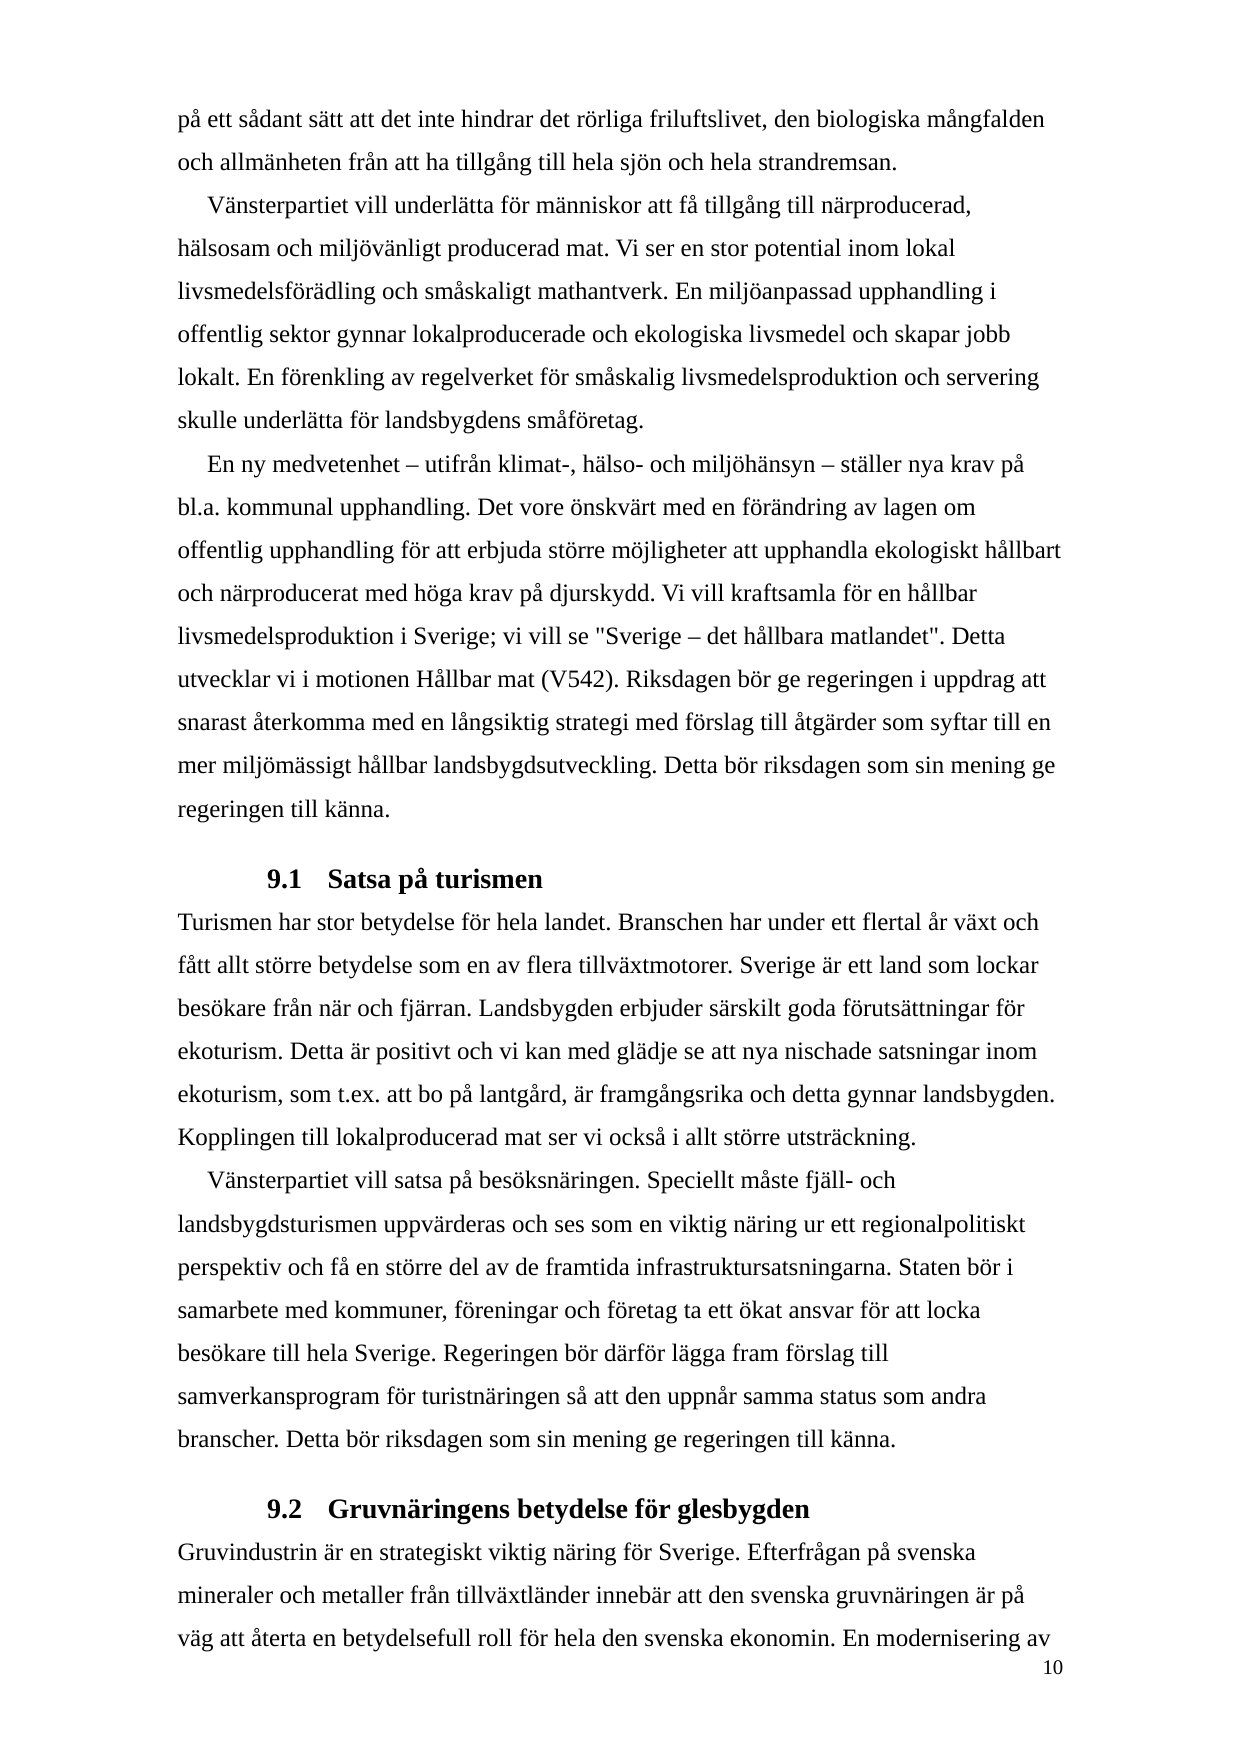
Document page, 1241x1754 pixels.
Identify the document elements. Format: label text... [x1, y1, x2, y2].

text Vänsterpartiet vill satsa på besöksnäringen. Speciellt måste fjäll- och landsbygdsturismen uppvärderas och ses som en viktig näring ur ett regionalpolitiskt perspektiv och få en större del av de framtida infrastruktursatsningarna. Staten bör i samarbete med kommuner, föreningar och företag ta ett ökat ansvar för att locka besökare till hela Sverige. Regeringen bör därför lägga fram förslag till samverkansprogram för turistnäringen så att den uppnår samma status som andra branscher. Detta bör riksdagen som sin mening ge regeringen till känna. [177, 1166, 1063, 1453]
text En ny medvetenhet – utifrån klimat-, hälso- och miljöhänsyn – ställer nya krav på bl.a. kommunal upphandling. Det vore önskvärt med en förändring av lagen om offentlig upphandling för att erbjuda större möjligheter att upphandla ekologiskt hållbart och närproducerat med höga krav på djurskydd. Vi vill kraftsamla för en hållbar livsmedelsproduktion i Sverige; vi vill se "Sverige – det hållbara matlandet". Detta utvecklar vi i motionen Hållbar mat (V542). Riksdagen bör ge regeringen i uppdrag att snarast återkomma med en långsiktig strategi med förslag till åtgärder som syftar till en mer miljömässigt hållbar landsbygdsutveckling. Detta bör riksdagen som sin mening ge regeringen till känna. [177, 449, 1063, 822]
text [177, 104, 1063, 176]
text Turismen har stor betydelse för hela landet. Branschen har under ett flertal år växt och fått allt större betydelse som en av flera tillväxtmotorer. Sverige är ett land som lockar besökare från när och fjärran. Landsbygden erbjuder särskilt goda förutsättningar för ekoturism. Detta är positivt och vi kan med glädje se att nya nischade satsningar inom ekoturism, som t.ex. att bo på lantgård, är framgångsrika och detta gynnar landsbygden. Kopplingen till lokalproducerad mat ser vi också i allt större utsträckning. [177, 907, 1063, 1151]
text Vänsterpartiet vill underlätta för människor att få tillgång till närproducerad, hälsosam och miljövänligt producerad mat. Vi ser en stor potential inom lokal livsmedelsförädling och småskaligt mathantverk. En miljöanpassad upphandling i offentlig sektor gynnar lokalproducerade och ekologiska livsmedel och skapar jobb lokalt. En förenkling av regelverket för småskalig livsmedelsproduktion och servering skulle underlätta för landsbygdens småföretag. [177, 190, 1063, 434]
subtitle Satsa på turismen [237, 862, 1063, 894]
subtitle Gruvnäringens betydelse för glesbygden [237, 1492, 1063, 1525]
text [177, 1537, 1063, 1652]
